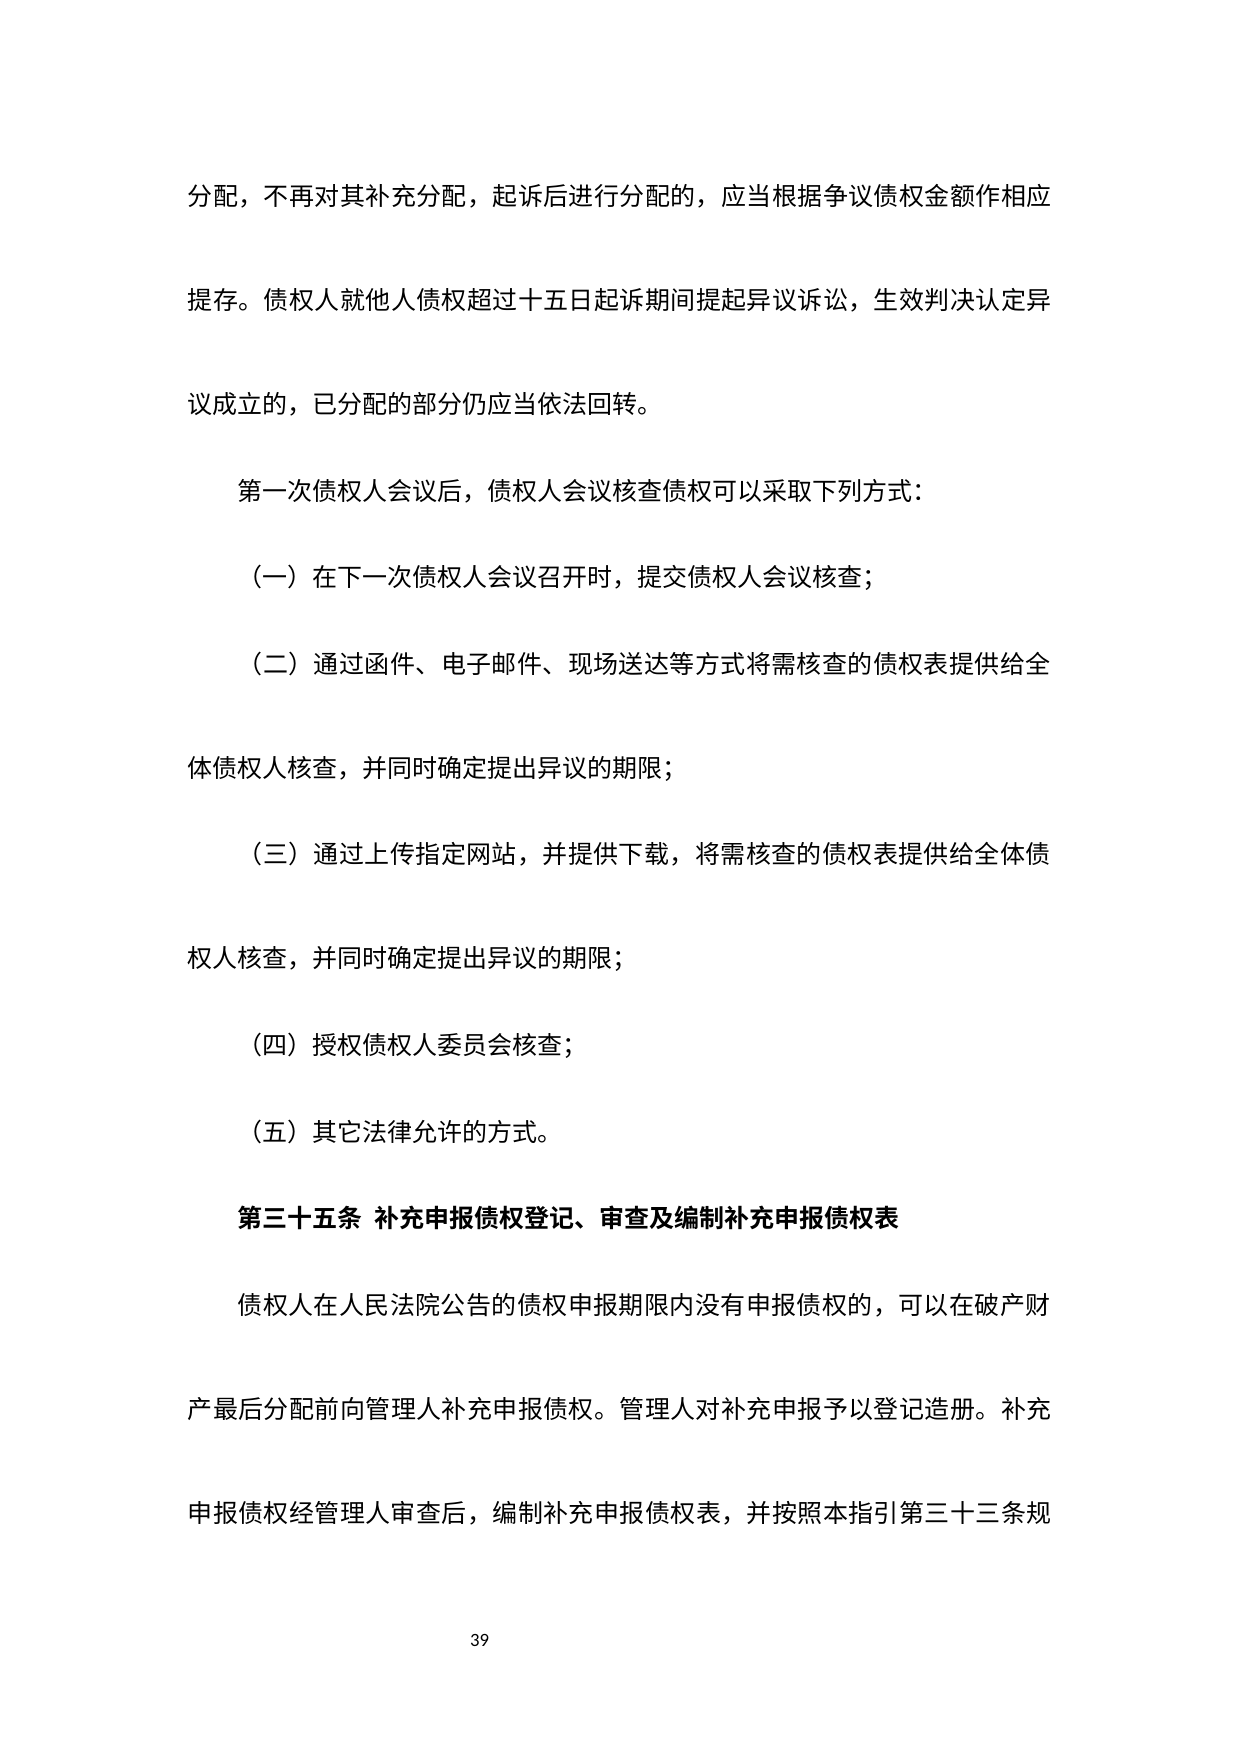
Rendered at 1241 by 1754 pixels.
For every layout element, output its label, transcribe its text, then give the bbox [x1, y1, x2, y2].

text （二）通过函件、电子邮件、现场送达等方式将需核查的债权表提供给全体债权人核查，并同时确定提出异议的期限； [187, 630, 1053, 799]
text （五）其它法律允许的方式。 [187, 1098, 1053, 1163]
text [187, 162, 1053, 435]
text 第一次债权人会议后，债权人会议核查债权可以采取下列方式： [187, 457, 1053, 522]
text 第三十五条 补充申报债权登记、审查及编制补充申报债权表 [187, 1184, 1053, 1249]
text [187, 1271, 1053, 1544]
text （一）在下一次债权人会议召开时，提交债权人会议核查； [187, 543, 1053, 608]
text （四）授权债权人委员会核查； [187, 1011, 1053, 1076]
text （三）通过上传指定网站，并提供下载，将需核查的债权表提供给全体债权人核查，并同时确定提出异议的期限； [187, 821, 1053, 989]
